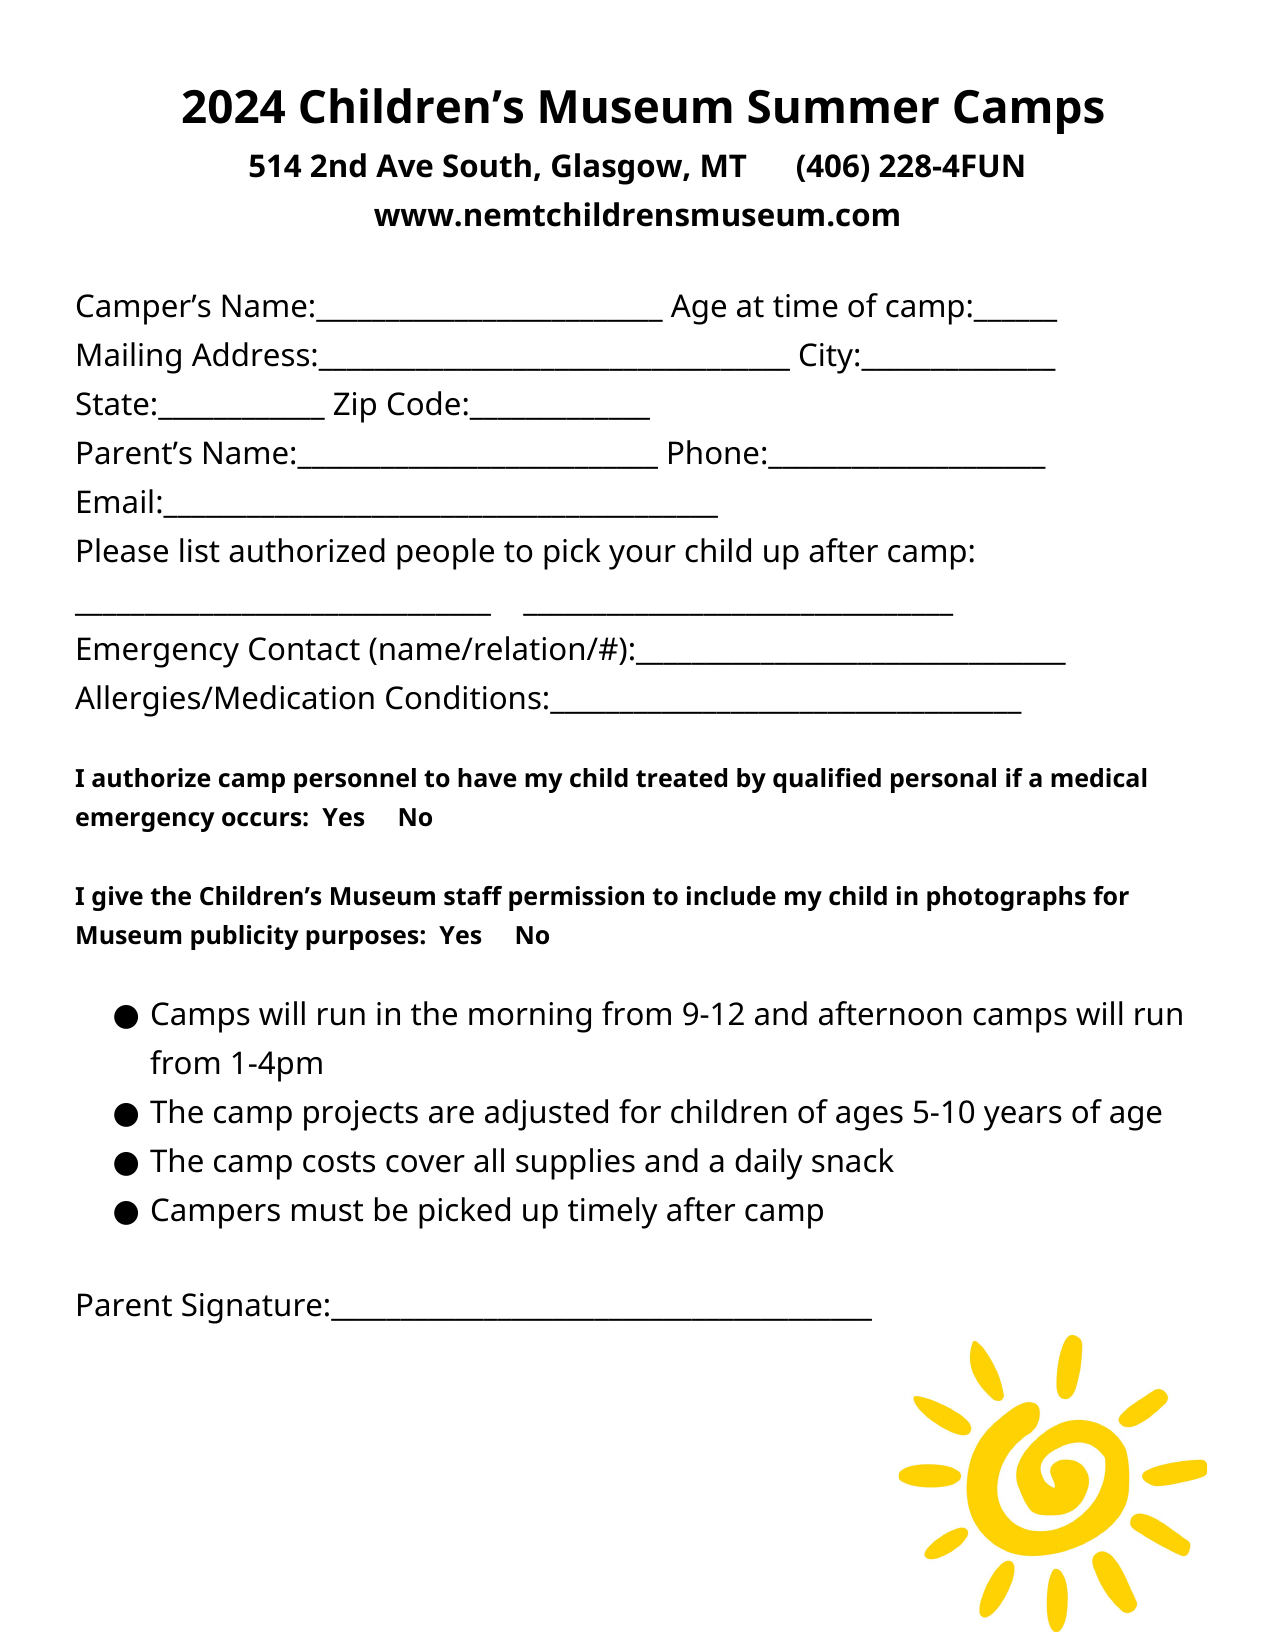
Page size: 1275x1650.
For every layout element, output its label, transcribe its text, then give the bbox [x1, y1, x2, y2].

text Camper’s Name:_________________________ Age at time of camp:______ [75, 284, 1200, 327]
text Please list authorized people to pick your child up after camp: [75, 529, 1200, 571]
text ______________________________ _______________________________ [75, 578, 1200, 620]
text Allergies/Medication Conditions:__________________________________ [75, 676, 1200, 718]
text 2024 Children’s Museum Summer Camps 514 2nd Ave South, Glasgow, MT (406) 228-4FUN www.nemtchildrensmuseum.com [75, 75, 1200, 235]
text Parent’s Name:__________________________ Phone:____________________ [75, 431, 1200, 473]
list The camp projects are adjusted for children of ages 5-10 years of age [112, 1090, 1200, 1133]
list The camp costs cover all supplies and a daily snack [112, 1139, 1200, 1182]
text I authorize camp personnel to have my child treated by qualified personal if a medical emergency occurs: Yes No [75, 761, 1200, 834]
picture [898, 1335, 1208, 1632]
list Campers must be picked up timely after camp [112, 1188, 1200, 1231]
text State:____________ Zip Code:_____________ [75, 382, 1200, 424]
text Emergency Contact (name/relation/#):_______________________________ [75, 627, 1200, 669]
text Mailing Address:__________________________________ City:______________ [75, 333, 1200, 376]
text Parent Signature:_______________________________________ [75, 1283, 1200, 1325]
text I give the Children’s Museum staff permission to include my child in photographs for Museum publicity purposes: Yes No [75, 878, 1200, 951]
text Email:________________________________________ [75, 480, 1200, 522]
list Camps will run in the morning from 9-12 and afternoon camps will run from 1-4pm [112, 992, 1200, 1084]
